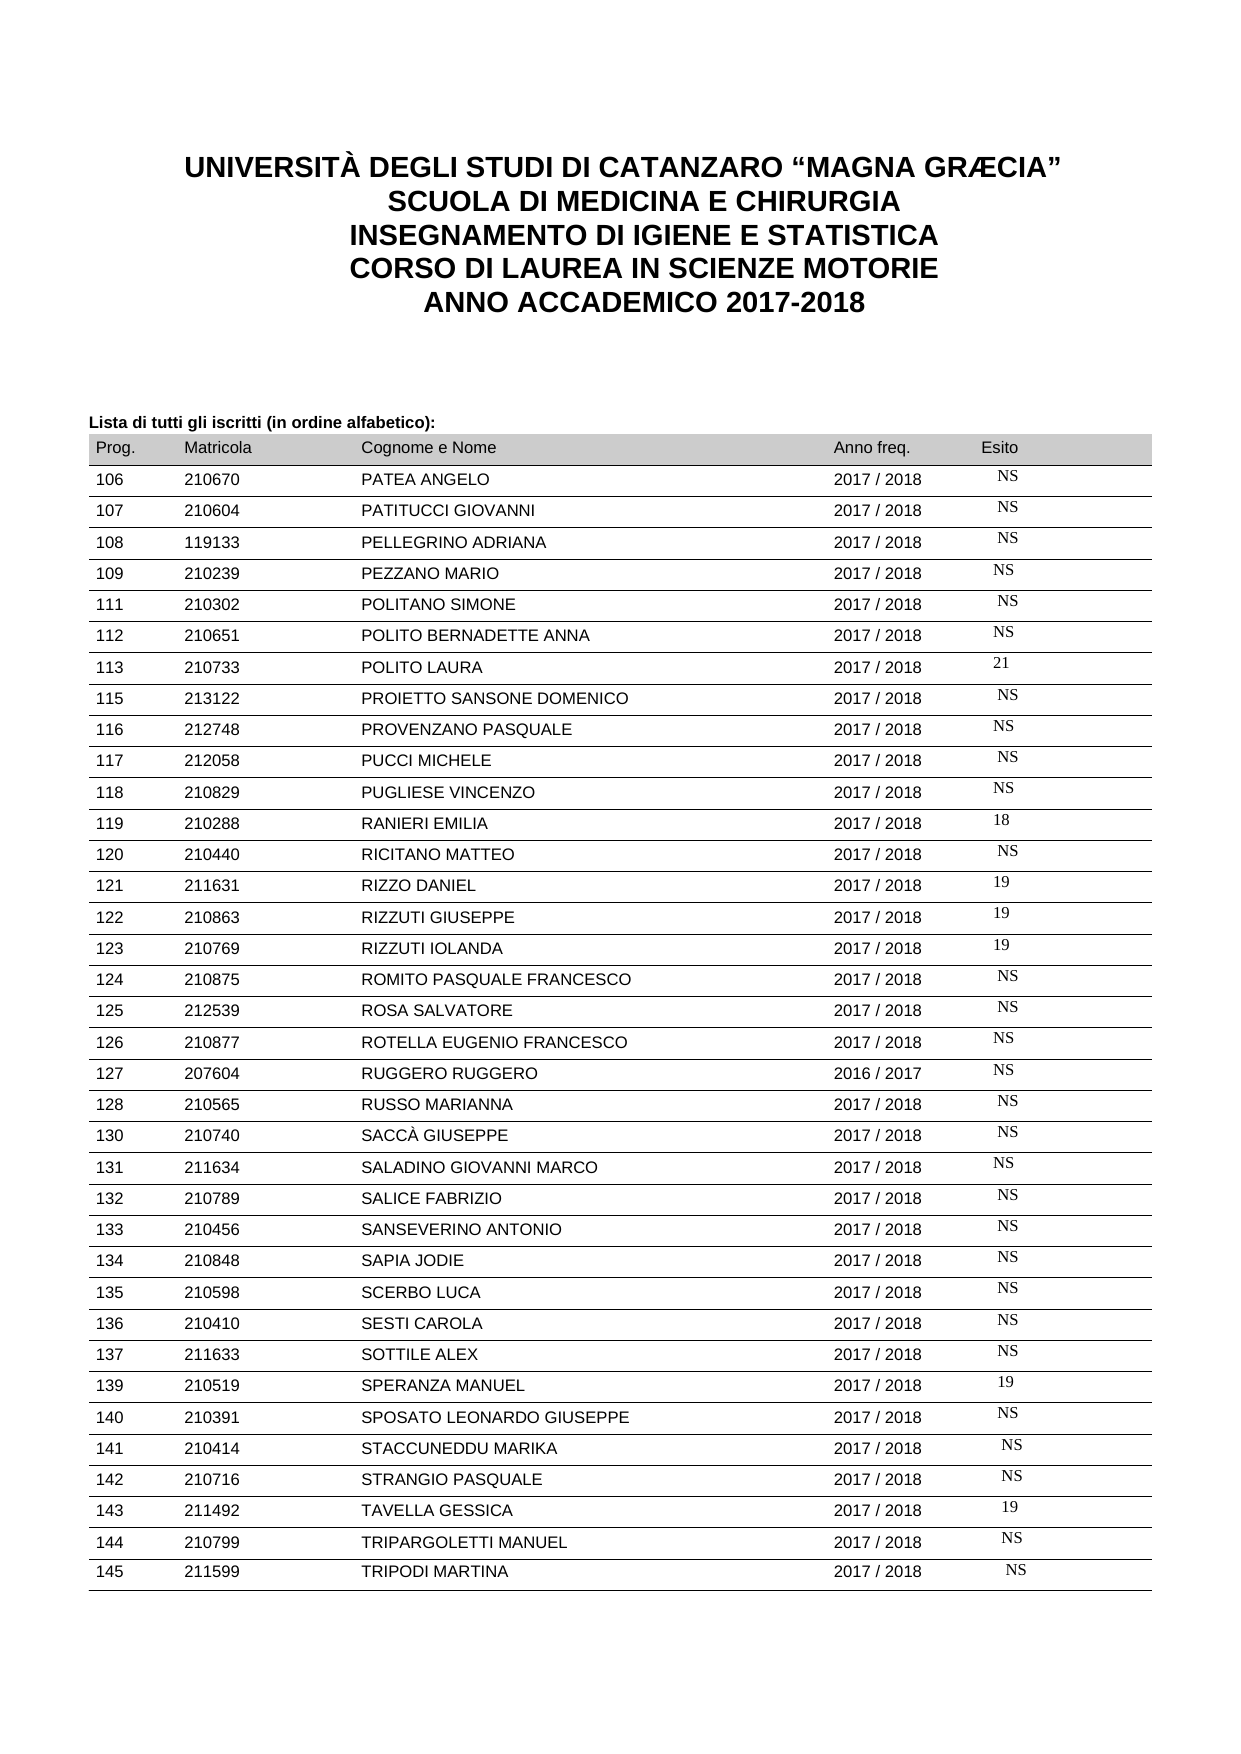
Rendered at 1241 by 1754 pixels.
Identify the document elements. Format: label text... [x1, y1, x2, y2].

table_cell 210410 [160, 1310, 306, 1340]
table_cell NS [951, 1310, 1152, 1340]
table_cell 111 [89, 591, 160, 621]
table_cell NS [951, 1247, 1152, 1277]
table_cell 120 [89, 841, 160, 871]
table_cell 210391 [160, 1403, 306, 1433]
table_cell POLITO BERNADETTE ANNA [306, 622, 737, 652]
table_cell 2017 / 2018 [737, 841, 951, 871]
table_cell SALADINO GIOVANNI MARCO [306, 1153, 737, 1183]
table_cell TRIPODI MARTINA [306, 1560, 737, 1582]
table_cell 115 [89, 685, 160, 715]
table_cell 21 [951, 653, 1152, 683]
table_cell 139 [89, 1372, 160, 1402]
table_cell RUSSO MARIANNA [306, 1091, 737, 1121]
table_cell NS [951, 1466, 1152, 1496]
table_cell 2017 / 2018 [737, 903, 951, 933]
table_cell 2017 / 2018 [737, 685, 951, 715]
table_cell SALICE FABRIZIO [306, 1185, 737, 1215]
table_cell 2017 / 2018 [737, 591, 951, 621]
table_cell ROSA SALVATORE [306, 997, 737, 1027]
table_cell NS [951, 497, 1152, 527]
table_cell 2017 / 2018 [737, 1247, 951, 1277]
table_cell 119133 [160, 528, 306, 558]
table_cell RIZZO DANIEL [306, 872, 737, 902]
table_cell 2017 / 2018 [737, 1528, 951, 1558]
table_cell 107 [89, 497, 160, 527]
table_cell PROVENZANO PASQUALE [306, 716, 737, 746]
table_cell 2017 / 2018 [737, 1122, 951, 1152]
table_cell NS [951, 466, 1152, 496]
table_header Matricola [160, 434, 306, 465]
table_cell 2017 / 2018 [737, 1028, 951, 1058]
table_cell 132 [89, 1185, 160, 1215]
table_cell SAPIA JODIE [306, 1247, 737, 1277]
table_cell 210302 [160, 591, 306, 621]
table_cell 210799 [160, 1528, 306, 1558]
table_cell 210733 [160, 653, 306, 683]
table_cell 212539 [160, 997, 306, 1027]
table_cell 2017 / 2018 [737, 1372, 951, 1402]
table_cell SACCÀ GIUSEPPE [306, 1122, 737, 1152]
table_cell 2017 / 2018 [737, 872, 951, 902]
table_cell 2017 / 2018 [737, 1435, 951, 1465]
table_cell 210670 [160, 466, 306, 496]
table_cell PEZZANO MARIO [306, 560, 737, 590]
table_cell 211599 [160, 1560, 306, 1582]
table_cell 210565 [160, 1091, 306, 1121]
table_cell 2017 / 2018 [737, 1497, 951, 1527]
table_cell RIZZUTI GIUSEPPE [306, 903, 737, 933]
table_cell 210740 [160, 1122, 306, 1152]
table_cell 2017 / 2018 [737, 466, 951, 496]
table_cell 18 [951, 810, 1152, 840]
table_cell NS [951, 997, 1152, 1027]
table_cell 210789 [160, 1185, 306, 1215]
table_cell 2017 / 2018 [737, 622, 951, 652]
table_cell 124 [89, 966, 160, 996]
table_cell 19 [951, 1497, 1152, 1527]
table_cell 130 [89, 1122, 160, 1152]
table_cell 210863 [160, 903, 306, 933]
table_cell 2017 / 2018 [737, 747, 951, 777]
table_cell 19 [951, 903, 1152, 933]
table_cell 207604 [160, 1060, 306, 1090]
table_cell 2017 / 2018 [737, 810, 951, 840]
table_cell RUGGERO RUGGERO [306, 1060, 737, 1090]
table_cell 210598 [160, 1278, 306, 1308]
table_cell STACCUNEDDU MARIKA [306, 1435, 737, 1465]
table_cell 210456 [160, 1216, 306, 1246]
table_cell 2017 / 2018 [737, 1466, 951, 1496]
table_cell 2017 / 2018 [737, 560, 951, 590]
table_cell SOTTILE ALEX [306, 1341, 737, 1371]
table_cell 2017 / 2018 [737, 497, 951, 527]
table_cell 106 [89, 466, 160, 496]
table_cell 117 [89, 747, 160, 777]
table_cell 211492 [160, 1497, 306, 1527]
table_cell 145 [89, 1560, 160, 1582]
table_cell 210414 [160, 1435, 306, 1465]
table_cell 211631 [160, 872, 306, 902]
table_cell 210877 [160, 1028, 306, 1058]
table_cell TAVELLA GESSICA [306, 1497, 737, 1527]
table_cell 112 [89, 622, 160, 652]
table_cell 210604 [160, 497, 306, 527]
table_cell SPOSATO LEONARDO GIUSEPPE [306, 1403, 737, 1433]
table_cell NS [951, 685, 1152, 715]
table_cell RIZZUTI IOLANDA [306, 935, 737, 965]
table_cell 126 [89, 1028, 160, 1058]
table_cell 140 [89, 1403, 160, 1433]
table_cell 210651 [160, 622, 306, 652]
table_cell 2016 / 2017 [737, 1060, 951, 1090]
table_cell 2017 / 2018 [737, 1216, 951, 1246]
table_cell NS [951, 1341, 1152, 1371]
table_cell 210288 [160, 810, 306, 840]
table_cell 19 [951, 935, 1152, 965]
table_cell 119 [89, 810, 160, 840]
table_cell 212748 [160, 716, 306, 746]
table_cell ROMITO PASQUALE FRANCESCO [306, 966, 737, 996]
table_cell PATITUCCI GIOVANNI [306, 497, 737, 527]
table_cell 113 [89, 653, 160, 683]
table_cell PATEA ANGELO [306, 466, 737, 496]
table_header Prog. [89, 434, 160, 465]
table_cell 2017 / 2018 [737, 716, 951, 746]
table_cell NS [951, 716, 1152, 746]
table_cell 213122 [160, 685, 306, 715]
table_cell 123 [89, 935, 160, 965]
table_cell 2017 / 2018 [737, 997, 951, 1027]
table_cell 210769 [160, 935, 306, 965]
table_cell PUCCI MICHELE [306, 747, 737, 777]
table_cell 2017 / 2018 [737, 1185, 951, 1215]
table_cell 144 [89, 1528, 160, 1558]
table_cell NS [951, 1122, 1152, 1152]
text Lista di tutti gli iscritti (in ordine alfabetico): [88, 413, 1169, 432]
table_cell NS [951, 747, 1152, 777]
table_cell 2017 / 2018 [737, 1560, 951, 1582]
table_cell 108 [89, 528, 160, 558]
table_cell 2017 / 2018 [737, 528, 951, 558]
table_cell 109 [89, 560, 160, 590]
table_cell 2017 / 2018 [737, 1153, 951, 1183]
table_cell 210848 [160, 1247, 306, 1277]
table_cell NS [951, 1185, 1152, 1215]
table_header Anno freq. [737, 434, 951, 465]
table_cell 210716 [160, 1466, 306, 1496]
table_cell 2017 / 2018 [737, 778, 951, 808]
table_cell POLITANO SIMONE [306, 591, 737, 621]
table_cell PUGLIESE VINCENZO [306, 778, 737, 808]
table_cell NS [951, 1435, 1152, 1465]
table_cell NS [951, 1060, 1152, 1090]
table_cell 2017 / 2018 [737, 653, 951, 683]
table_cell SPERANZA MANUEL [306, 1372, 737, 1402]
table_cell SESTI CAROLA [306, 1310, 737, 1340]
table_cell 19 [951, 872, 1152, 902]
table_cell NS [951, 1153, 1152, 1183]
table_cell 19 [951, 1372, 1152, 1402]
table_cell 210875 [160, 966, 306, 996]
table_cell 134 [89, 1247, 160, 1277]
table_cell NS [951, 1028, 1152, 1058]
table_cell POLITO LAURA [306, 653, 737, 683]
table_cell NS [951, 1560, 1152, 1582]
table_cell NS [951, 1216, 1152, 1246]
table_cell 2017 / 2018 [737, 1310, 951, 1340]
table_cell NS [951, 560, 1152, 590]
table_cell 2017 / 2018 [737, 1341, 951, 1371]
table_cell 212058 [160, 747, 306, 777]
table_cell NS [951, 1091, 1152, 1121]
table_cell 122 [89, 903, 160, 933]
table_cell 118 [89, 778, 160, 808]
table_cell 2017 / 2018 [737, 1403, 951, 1433]
table_cell 136 [89, 1310, 160, 1340]
table_cell 133 [89, 1216, 160, 1246]
table_cell STRANGIO PASQUALE [306, 1466, 737, 1496]
table_cell 211634 [160, 1153, 306, 1183]
table_cell 116 [89, 716, 160, 746]
table_header Cognome e Nome [306, 434, 737, 465]
table_cell 2017 / 2018 [737, 1091, 951, 1121]
table_cell NS [951, 841, 1152, 871]
table_header Esito [951, 434, 1152, 465]
table_cell 2017 / 2018 [737, 966, 951, 996]
table_cell 125 [89, 997, 160, 1027]
table_cell NS [951, 528, 1152, 558]
table_cell 142 [89, 1466, 160, 1496]
table_cell 143 [89, 1497, 160, 1527]
table_cell PELLEGRINO ADRIANA [306, 528, 737, 558]
table_cell NS [951, 1278, 1152, 1308]
table_cell ROTELLA EUGENIO FRANCESCO [306, 1028, 737, 1058]
table_cell 137 [89, 1341, 160, 1371]
table_cell 127 [89, 1060, 160, 1090]
table_cell 210519 [160, 1372, 306, 1402]
table_cell NS [951, 1403, 1152, 1433]
table_cell 210440 [160, 841, 306, 871]
table_cell NS [951, 966, 1152, 996]
table_cell 131 [89, 1153, 160, 1183]
table_cell NS [951, 778, 1152, 808]
table_cell 2017 / 2018 [737, 1278, 951, 1308]
table_cell 141 [89, 1435, 160, 1465]
table_cell NS [951, 1528, 1152, 1558]
table_cell PROIETTO SANSONE DOMENICO [306, 685, 737, 715]
table_cell 121 [89, 872, 160, 902]
table_cell NS [951, 591, 1152, 621]
table_cell 211633 [160, 1341, 306, 1371]
table_cell SANSEVERINO ANTONIO [306, 1216, 737, 1246]
table_cell 128 [89, 1091, 160, 1121]
table_cell NS [951, 622, 1152, 652]
table_cell 210829 [160, 778, 306, 808]
table_cell 135 [89, 1278, 160, 1308]
table_cell 2017 / 2018 [737, 935, 951, 965]
table_cell RANIERI EMILIA [306, 810, 737, 840]
table_cell TRIPARGOLETTI MANUEL [306, 1528, 737, 1558]
table_cell SCERBO LUCA [306, 1278, 737, 1308]
table_cell 210239 [160, 560, 306, 590]
table_cell RICITANO MATTEO [306, 841, 737, 871]
